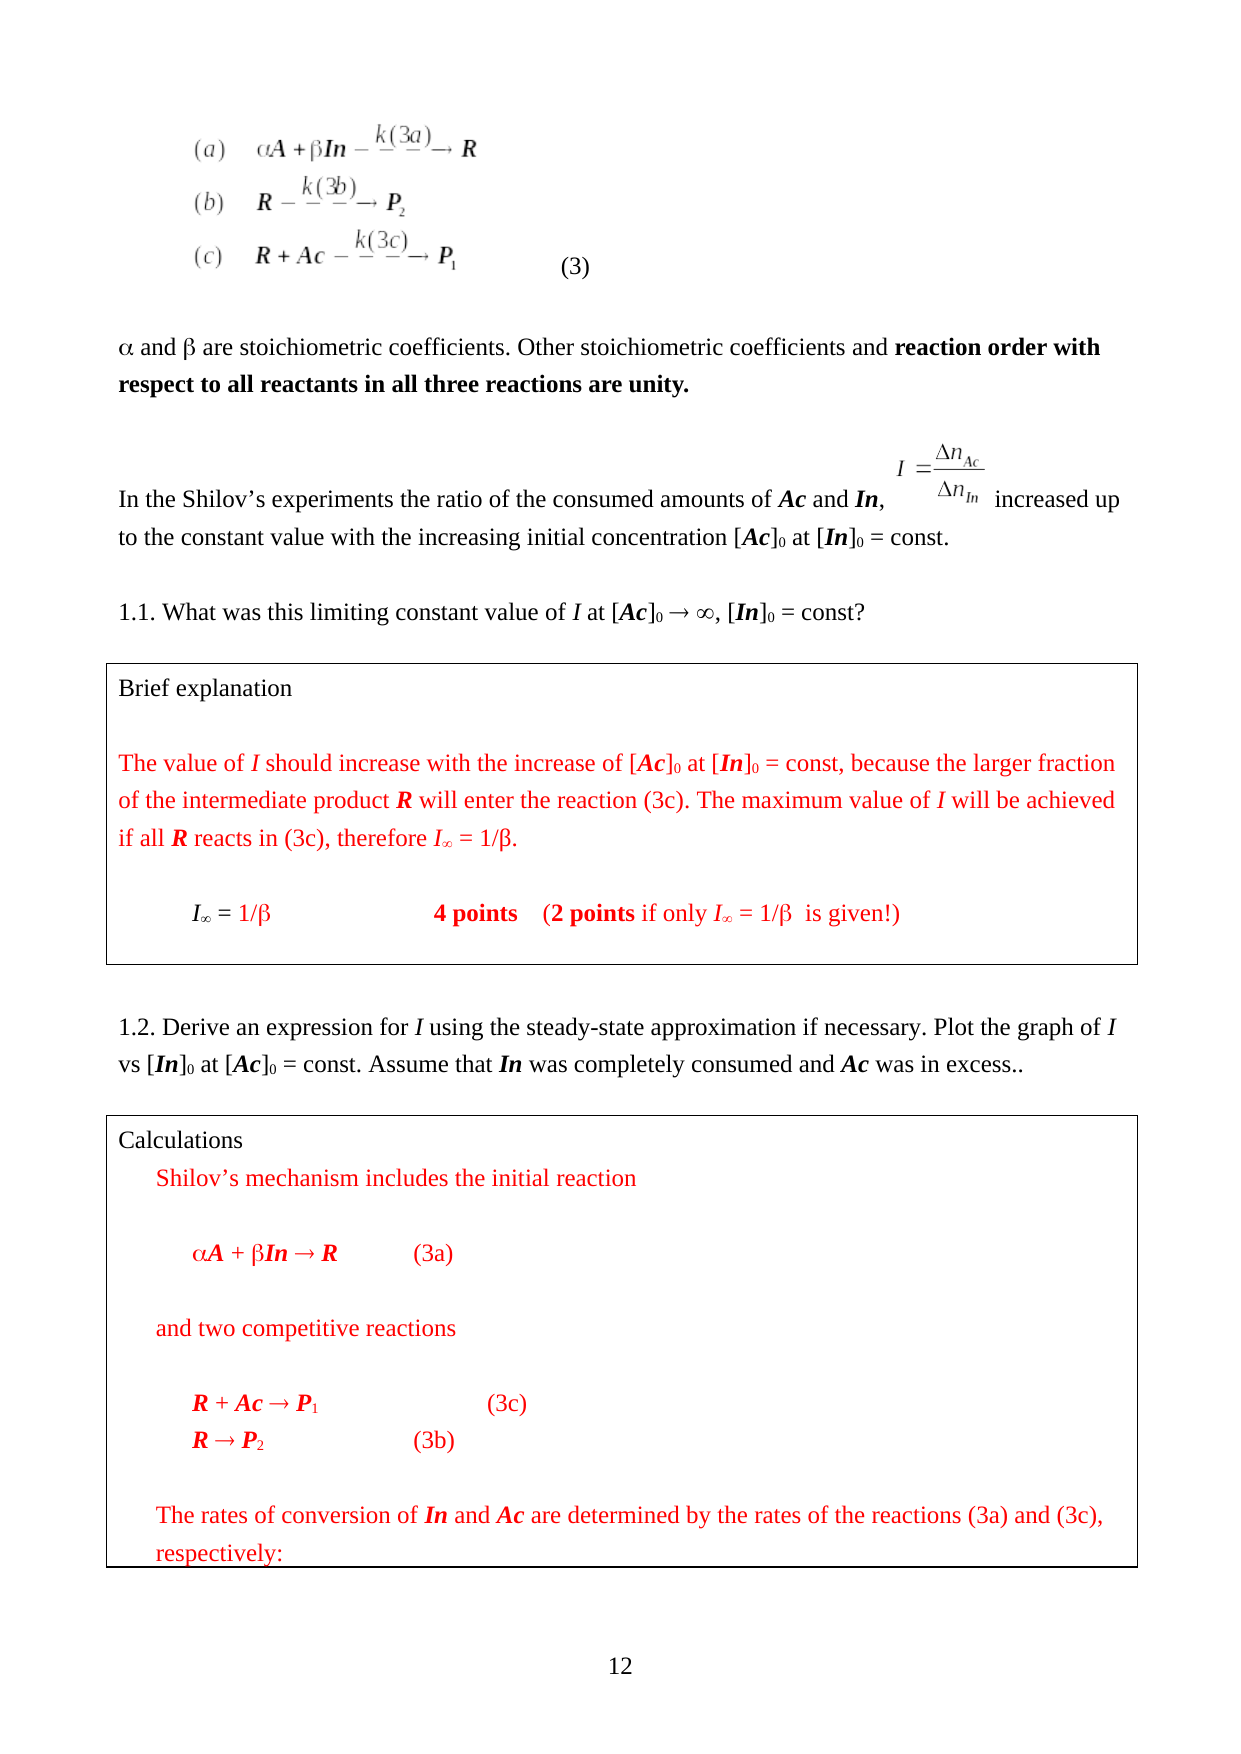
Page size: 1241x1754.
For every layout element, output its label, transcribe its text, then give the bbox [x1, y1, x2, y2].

text In the Shilov’s experiments the ratio of the consumed amounts of Аc and In, increased up to the constant value with the increasing initial concentration [Ac]0 at [In]0 = const. [118, 436, 1122, 551]
text (3) [118, 118, 1122, 279]
table_header Brief explanation The value of I should increase with the increase of [Ac]0 at [In]0 = const, because the larger fraction of the intermediate product R will enter the reaction (3c). The maximum value of I will be achieved if all R reacts in (3c), therefore I = 1/β. I = 1/ 4 points (2 points if only I = 1/ is given!) [107, 664, 1137, 964]
text 1.2. Derive an expression for I using the steady-state approximation if necessary. Plot the graph of I vs [In]0 at [Ac]0 = const. Assume that In was completely consumed and Аc was in excess.. [118, 1003, 1122, 1078]
subtitle and are stoichiometric coefficients. Other stoichiometric coefficients and reaction order with respect to all reactants in all three reactions are unity. [118, 323, 1122, 398]
text 1.1. What was this limiting constant value of I at [Ac]0 , [In]0 = const? [118, 588, 1122, 626]
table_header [107, 1116, 1137, 1566]
